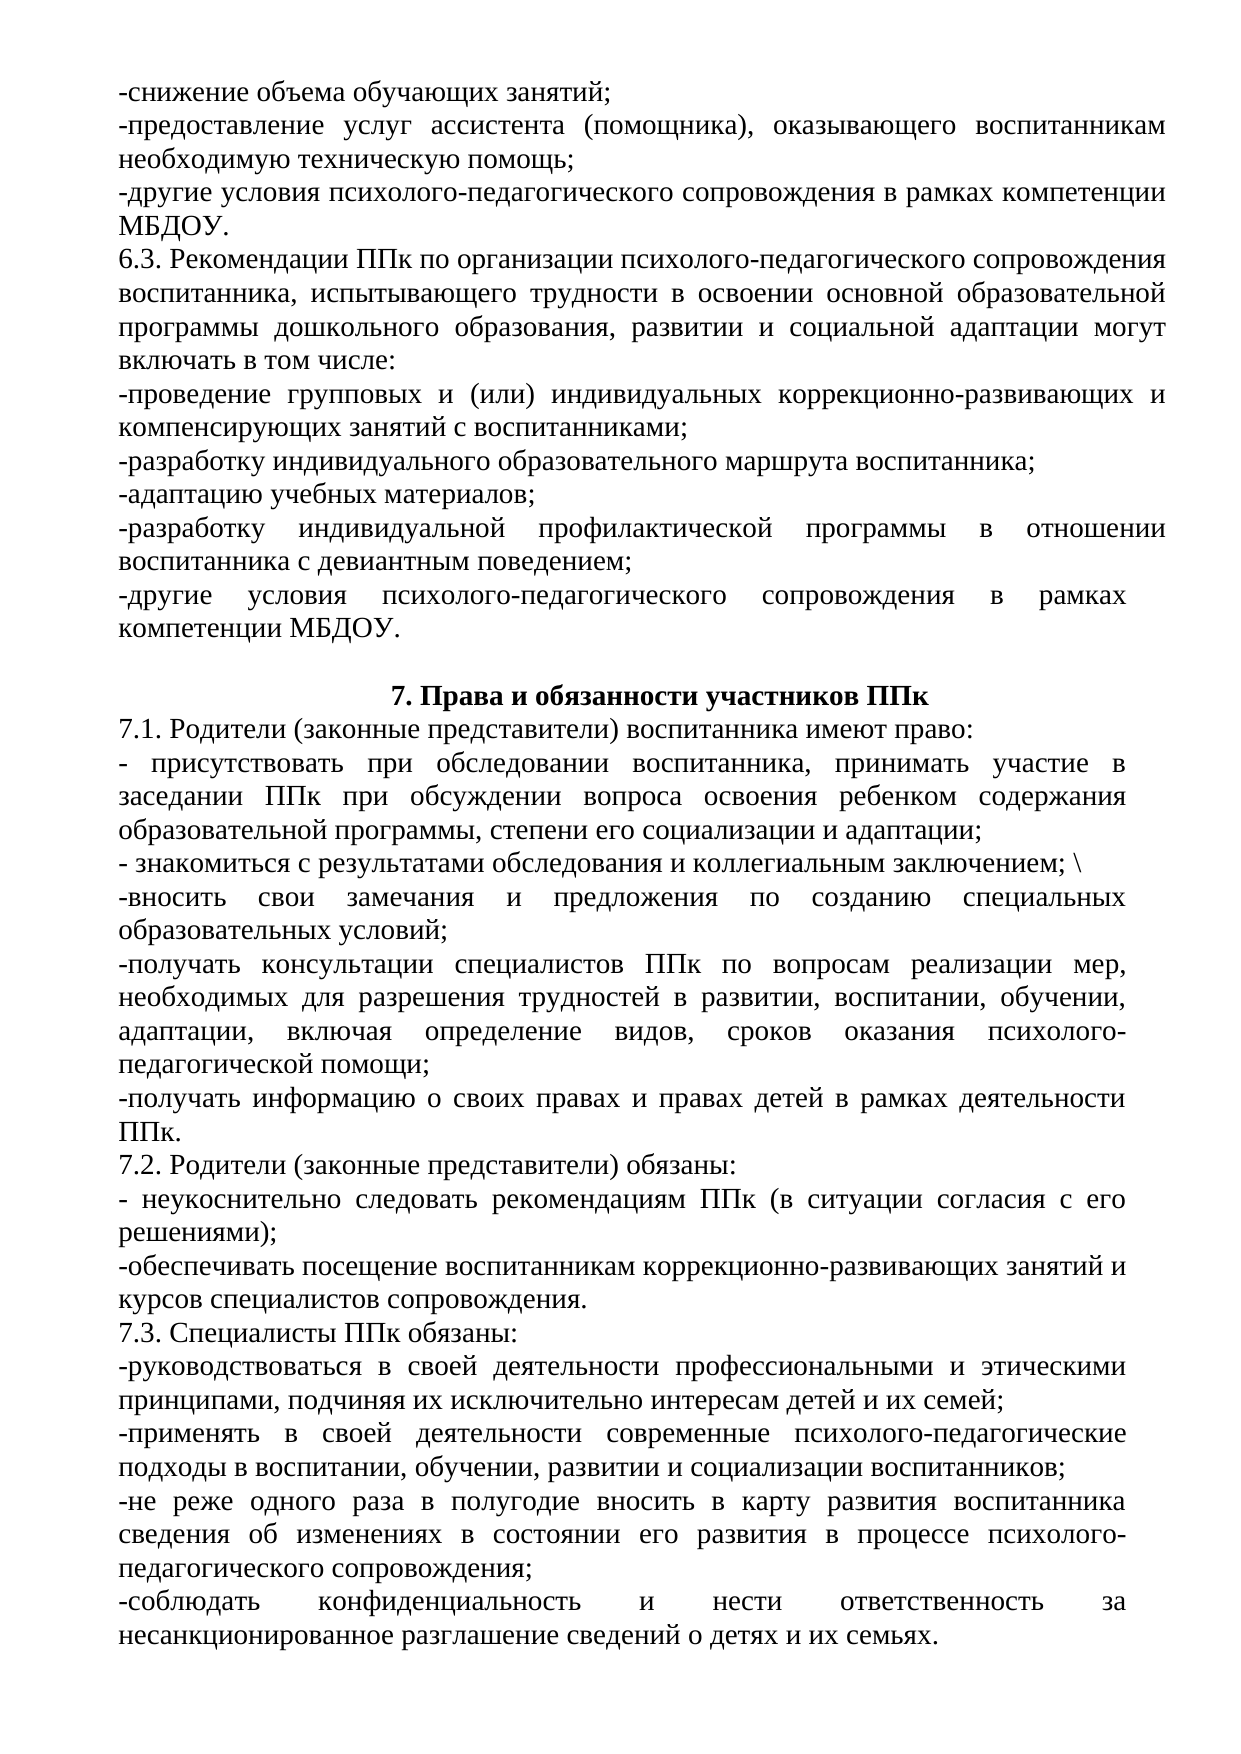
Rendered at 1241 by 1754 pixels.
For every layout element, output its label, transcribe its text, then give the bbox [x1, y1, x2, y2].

text -разработку индивидуального образовательного маршрута воспитанника; [118, 443, 1167, 476]
text -получать информацию о своих правах и правах детей в рамках деятельности ППк. [118, 1080, 1127, 1147]
text 7.2. Родители (законные представители) обязаны: [118, 1147, 1127, 1181]
text 7.3. Специалисты ППк обязаны: [118, 1315, 1127, 1348]
text -не реже одного раза в полугодие вносить в карту развития воспитанника сведения об изменениях в состоянии его развития в процессе психолого-педагогического сопровождения; [118, 1483, 1127, 1583]
text -другие условия психолого-педагогического сопровождения в рамках компетенции МБДОУ. [118, 577, 1127, 644]
text 7. Права и обязанности участников ППк [118, 678, 1127, 711]
text -адаптацию учебных материалов; [118, 476, 1167, 510]
text -обеспечивать посещение воспитанникам коррекционно-развивающих занятий и курсов специалистов сопровождения. [118, 1248, 1127, 1315]
text 6.3. Рекомендации ППк по организации психолого-педагогического сопровождения воспитанника, испытывающего трудности в освоении основной образовательной программы дошкольного образования, развитии и социальной адаптации могут включать в том числе: [118, 242, 1167, 376]
text - знакомиться с результатами обследования и коллегиальным заключением; \ [118, 845, 1127, 879]
text -руководствоваться в своей деятельности профессиональными и этическими принципами, подчиняя их исключительно интересам детей и их семей; [118, 1348, 1127, 1416]
text -проведение групповых и (или) индивидуальных коррекционно-развивающих и компенсирующих занятий с воспитанниками; [118, 376, 1167, 443]
text 7.1. Родители (законные представители) воспитанника имеют право: [118, 711, 1127, 745]
text -соблюдать конфиденциальность и нести ответственность за несанкционированное разглашение сведений о детях и их семьях. [118, 1583, 1127, 1650]
text -предоставление услуг ассистента (помощника), оказывающего воспитанникам необходимую техническую помощь; [118, 107, 1167, 174]
text -снижение объема обучающих занятий; [118, 74, 1167, 107]
text -другие условия психолого-педагогического сопровождения в рамках компетенции МБДОУ. [118, 174, 1167, 242]
text -получать консультации специалистов ППк по вопросам реализации мер, необходимых для разрешения трудностей в развитии, воспитании, обучении, адаптации, включая определение видов, сроков оказания психолого-педагогической помощи; [118, 946, 1127, 1080]
text - присутствовать при обследовании воспитанника, принимать участие в заседании ППк при обсуждении вопроса освоения ребенком содержания образовательной программы, степени его социализации и адаптации; [118, 745, 1127, 845]
text - неукоснительно следовать рекомендациям ППк (в ситуации согласия с его решениями); [118, 1181, 1127, 1248]
text -вносить свои замечания и предложения по созданию специальных образовательных условий; [118, 879, 1127, 946]
text -применять в своей деятельности современные психолого-педагогические подходы в воспитании, обучении, развитии и социализации воспитанников; [118, 1416, 1127, 1483]
text -разработку индивидуальной профилактической программы в отношении воспитанника с девиантным поведением; [118, 510, 1167, 577]
